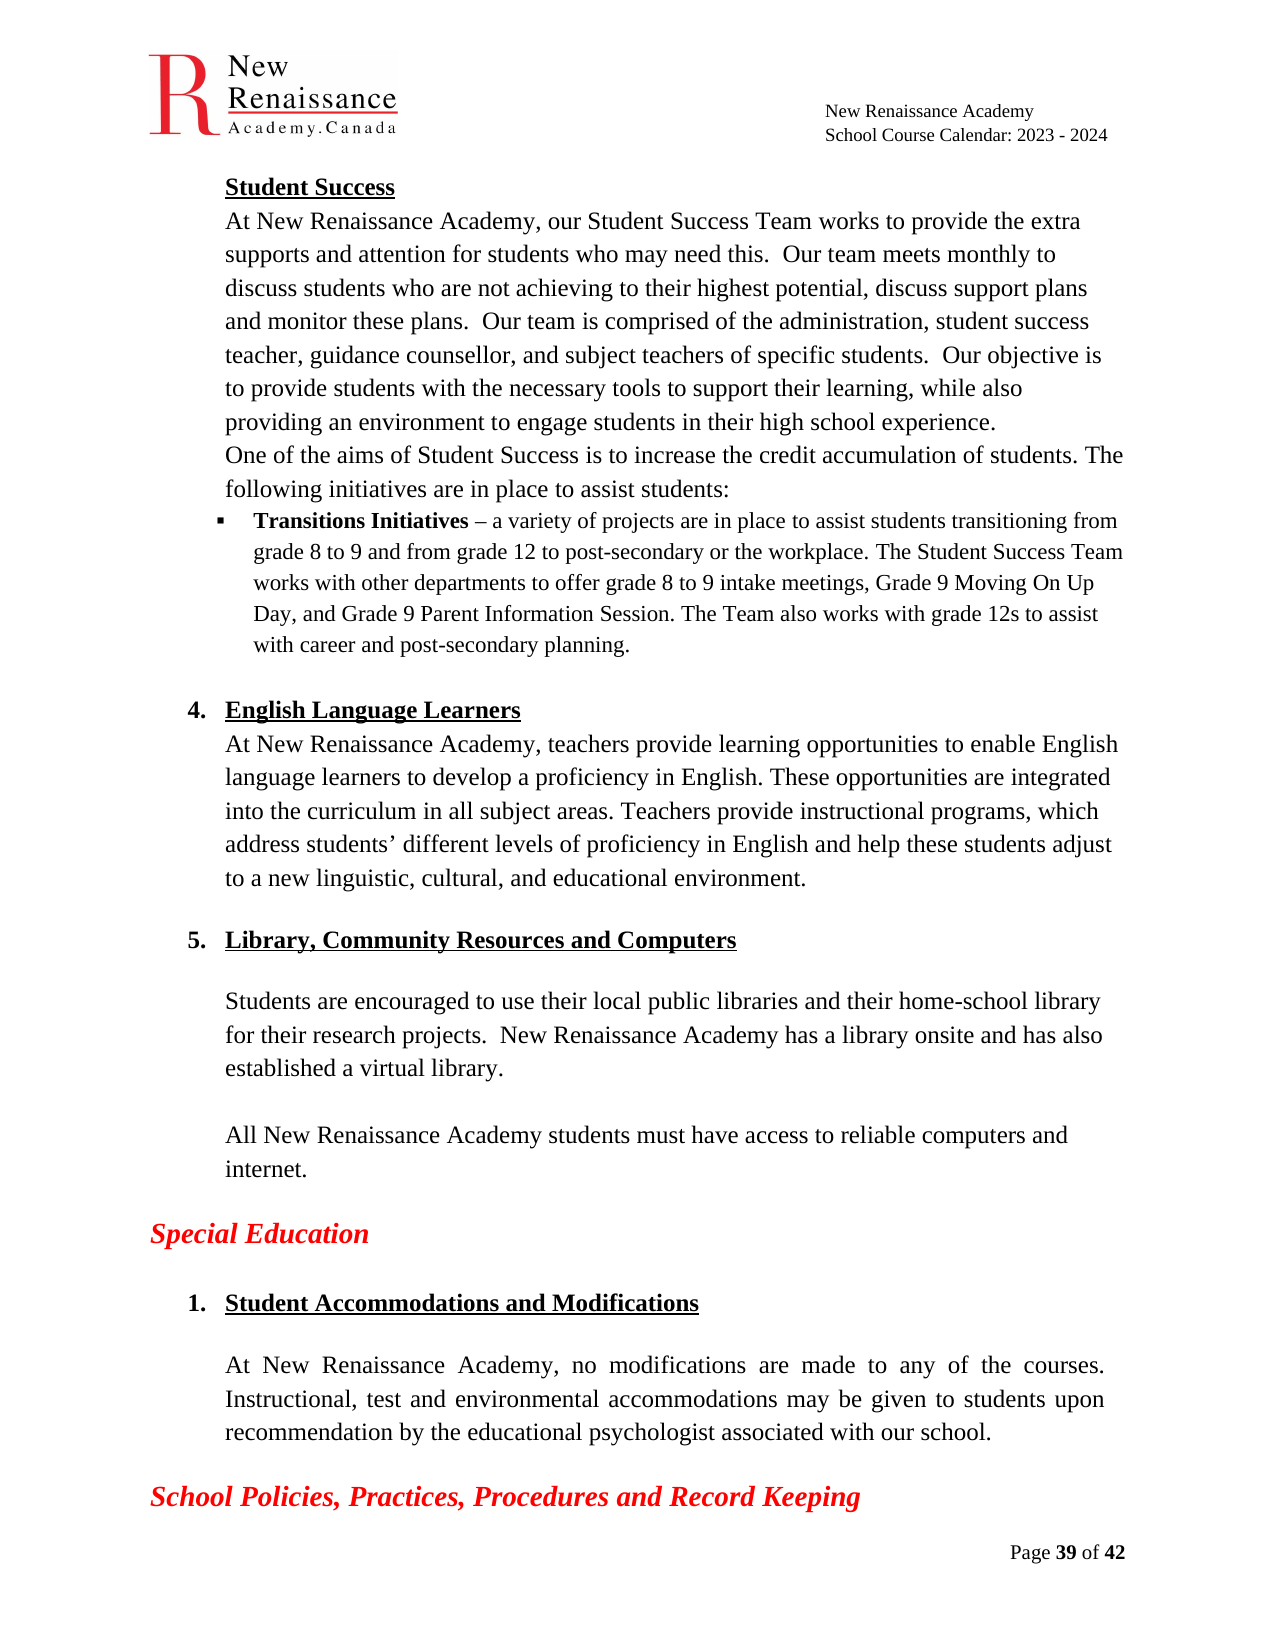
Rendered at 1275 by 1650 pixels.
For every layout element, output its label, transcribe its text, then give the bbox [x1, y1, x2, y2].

text Students are encouraged to use their local public libraries and their home-school library for their research projects. New Renaissance Academy has a library onsite and has also established a virtual library. [225, 986, 1114, 1082]
list English Language Learners [187, 695, 1125, 724]
text At New Renaissance Academy, no modifications are made to any of the courses. Instructional, test and environmental accommodations may be given to students upon recommendation by the educational psychologist associated with our school. [225, 1350, 1106, 1446]
subtitle Student Success [225, 172, 1125, 201]
list Transitions Initiatives – a variety of projects are in place to assist students transitioning from grade 8 to 9 and from grade 12 to post-secondary or the workplace. The Student Success Team works with other departments to offer grade 8 to 9 intake meetings, Grade 9 Moving On Up Day, and Grade 9 Parent Information Session. The Team also works with grade 12s to assist with career and post-secondary planning. [216, 508, 1125, 657]
picture [148, 50, 398, 137]
list Student Accommodations and Modifications [187, 1288, 1125, 1317]
text At New Renaissance Academy, teachers provide learning opportunities to enable English language learners to develop a proficiency in English. These opportunities are integrated into the curriculum in all subject areas. Teachers provide instructional programs, which address students’ different levels of proficiency in English and help these students adjust to a new linguistic, cultural, and educational environment. [225, 729, 1119, 892]
text Special Education [150, 1216, 1125, 1249]
list Library, Community Resources and Computers [187, 925, 1125, 953]
text School Policies, Practices, Procedures and Record Keeping [150, 1479, 1125, 1513]
text All New Renaissance Academy students must have access to reliable computers and internet. [225, 1121, 1114, 1183]
text One of the aims of Student Success is to increase the credit accumulation of students. The following initiatives are in place to assist students: [225, 441, 1125, 503]
text At New Renaissance Academy, our Student Success Team works to provide the extra supports and attention for students who may need this. Our team meets monthly to discuss students who are not achieving to their highest potential, discuss support plans and monitor these plans. Our team is comprised of the administration, student success teacher, guidance counsellor, and subject teachers of specific students. Our objective is to provide students with the necessary tools to support their learning, while also providing an environment to engage students in their high school experience. [225, 206, 1125, 436]
